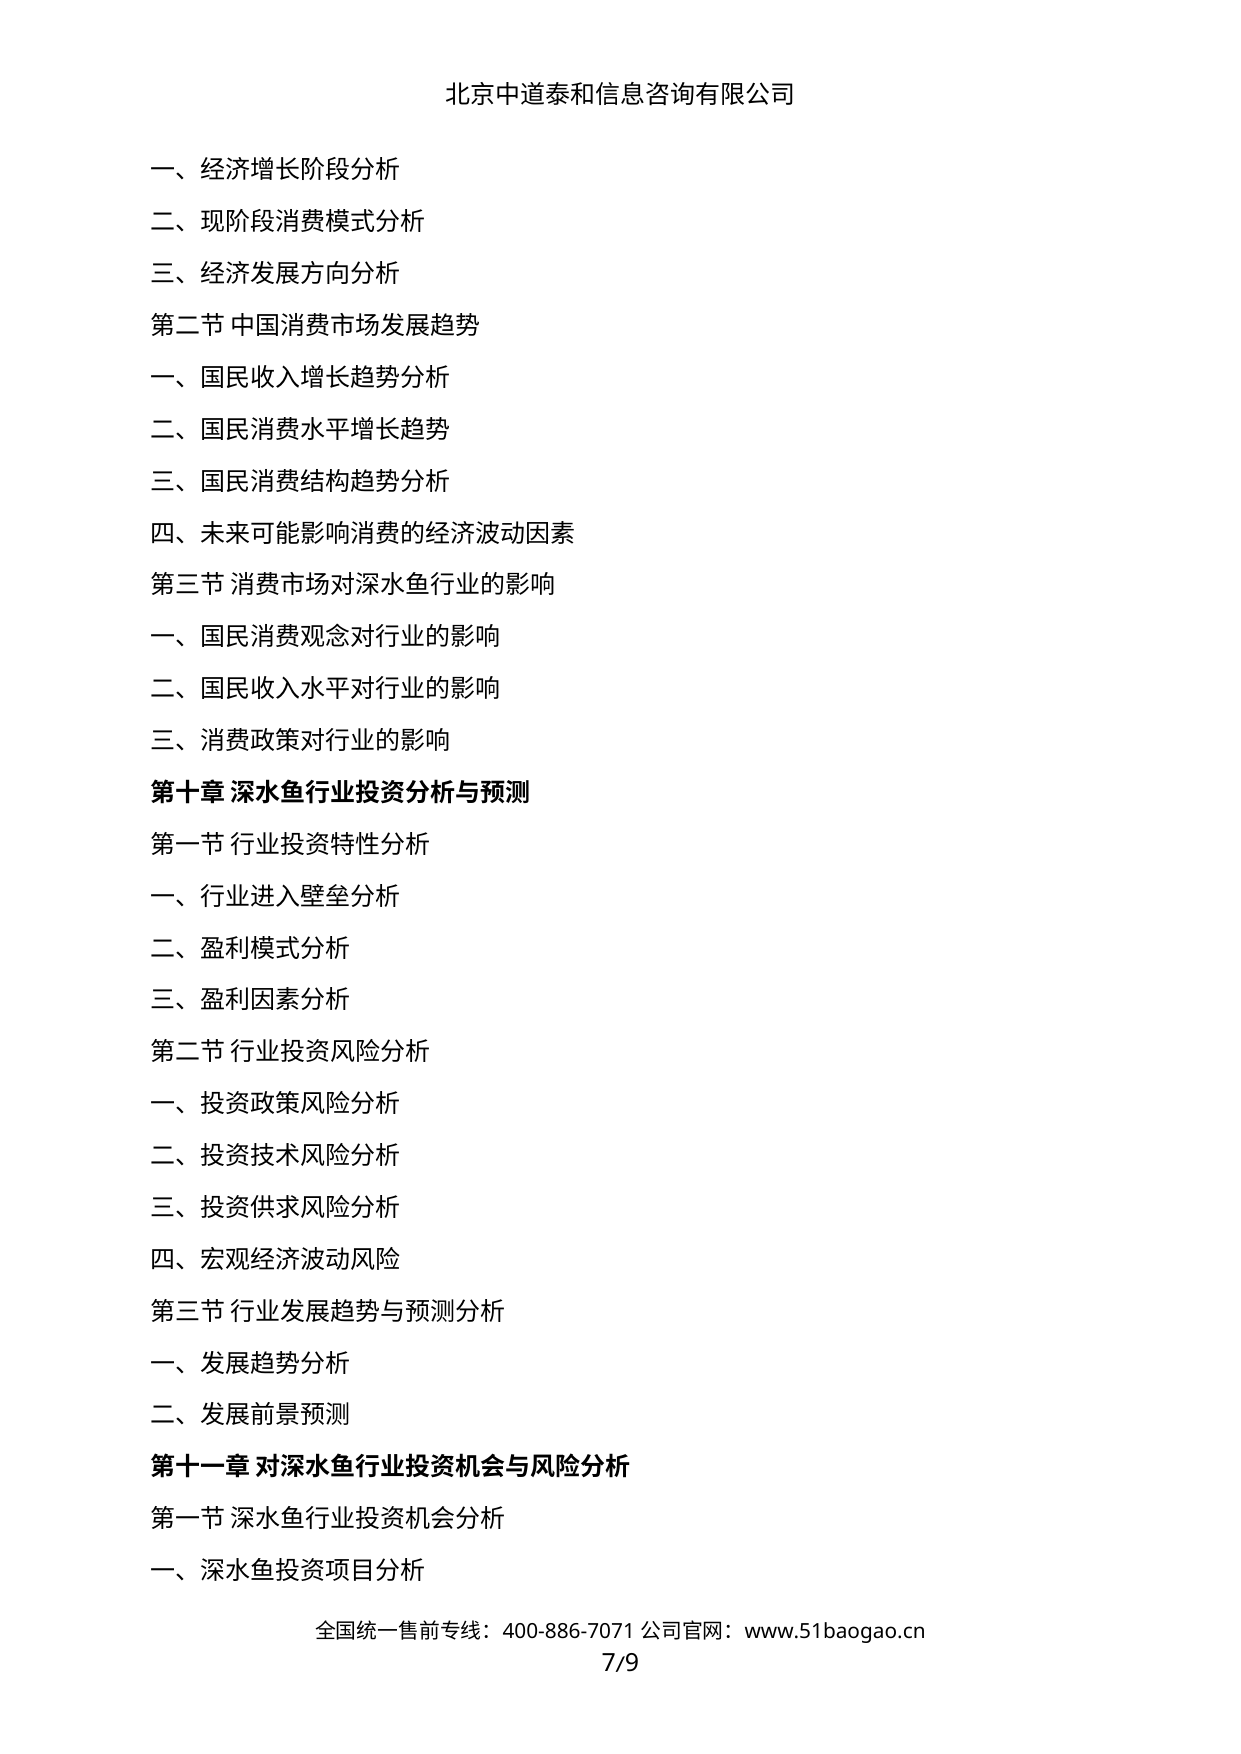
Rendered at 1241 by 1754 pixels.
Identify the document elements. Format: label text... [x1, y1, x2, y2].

text 三、消费政策对行业的影响 [150, 721, 1090, 757]
text 二、投资技术风险分析 [150, 1136, 1090, 1172]
text 一、国民消费观念对行业的影响 [150, 617, 1090, 653]
text 一、发展趋势分析 [150, 1343, 1090, 1379]
text 一、行业进入壁垒分析 [150, 876, 1090, 912]
text 第一节 行业投资特性分析 [150, 824, 1090, 861]
text 一、经济增长阶段分析 [150, 150, 1090, 186]
text 第二节 中国消费市场发展趋势 [150, 306, 1090, 342]
text 三、投资供求风险分析 [150, 1187, 1090, 1224]
text 四、未来可能影响消费的经济波动因素 [150, 513, 1090, 549]
text 一、投资政策风险分析 [150, 1084, 1090, 1120]
text 第三节 消费市场对深水鱼行业的影响 [150, 565, 1090, 601]
text 第三节 行业发展趋势与预测分析 [150, 1291, 1090, 1327]
text 一、深水鱼投资项目分析 [150, 1551, 1090, 1587]
text 第二节 行业投资风险分析 [150, 1032, 1090, 1068]
text 四、宏观经济波动风险 [150, 1239, 1090, 1276]
text 三、经济发展方向分析 [150, 254, 1090, 290]
text 第十一章 对深水鱼行业投资机会与风险分析 [150, 1447, 1090, 1483]
text 三、盈利因素分析 [150, 980, 1090, 1016]
text 二、国民消费水平增长趋势 [150, 409, 1090, 446]
text 三、国民消费结构趋势分析 [150, 461, 1090, 497]
text 二、现阶段消费模式分析 [150, 202, 1090, 238]
text 二、国民收入水平对行业的影响 [150, 669, 1090, 705]
text 第一节 深水鱼行业投资机会分析 [150, 1499, 1090, 1535]
text 一、国民收入增长趋势分析 [150, 357, 1090, 394]
text 二、盈利模式分析 [150, 928, 1090, 964]
text 二、发展前景预测 [150, 1395, 1090, 1431]
text 第十章 深水鱼行业投资分析与预测 [150, 772, 1090, 809]
